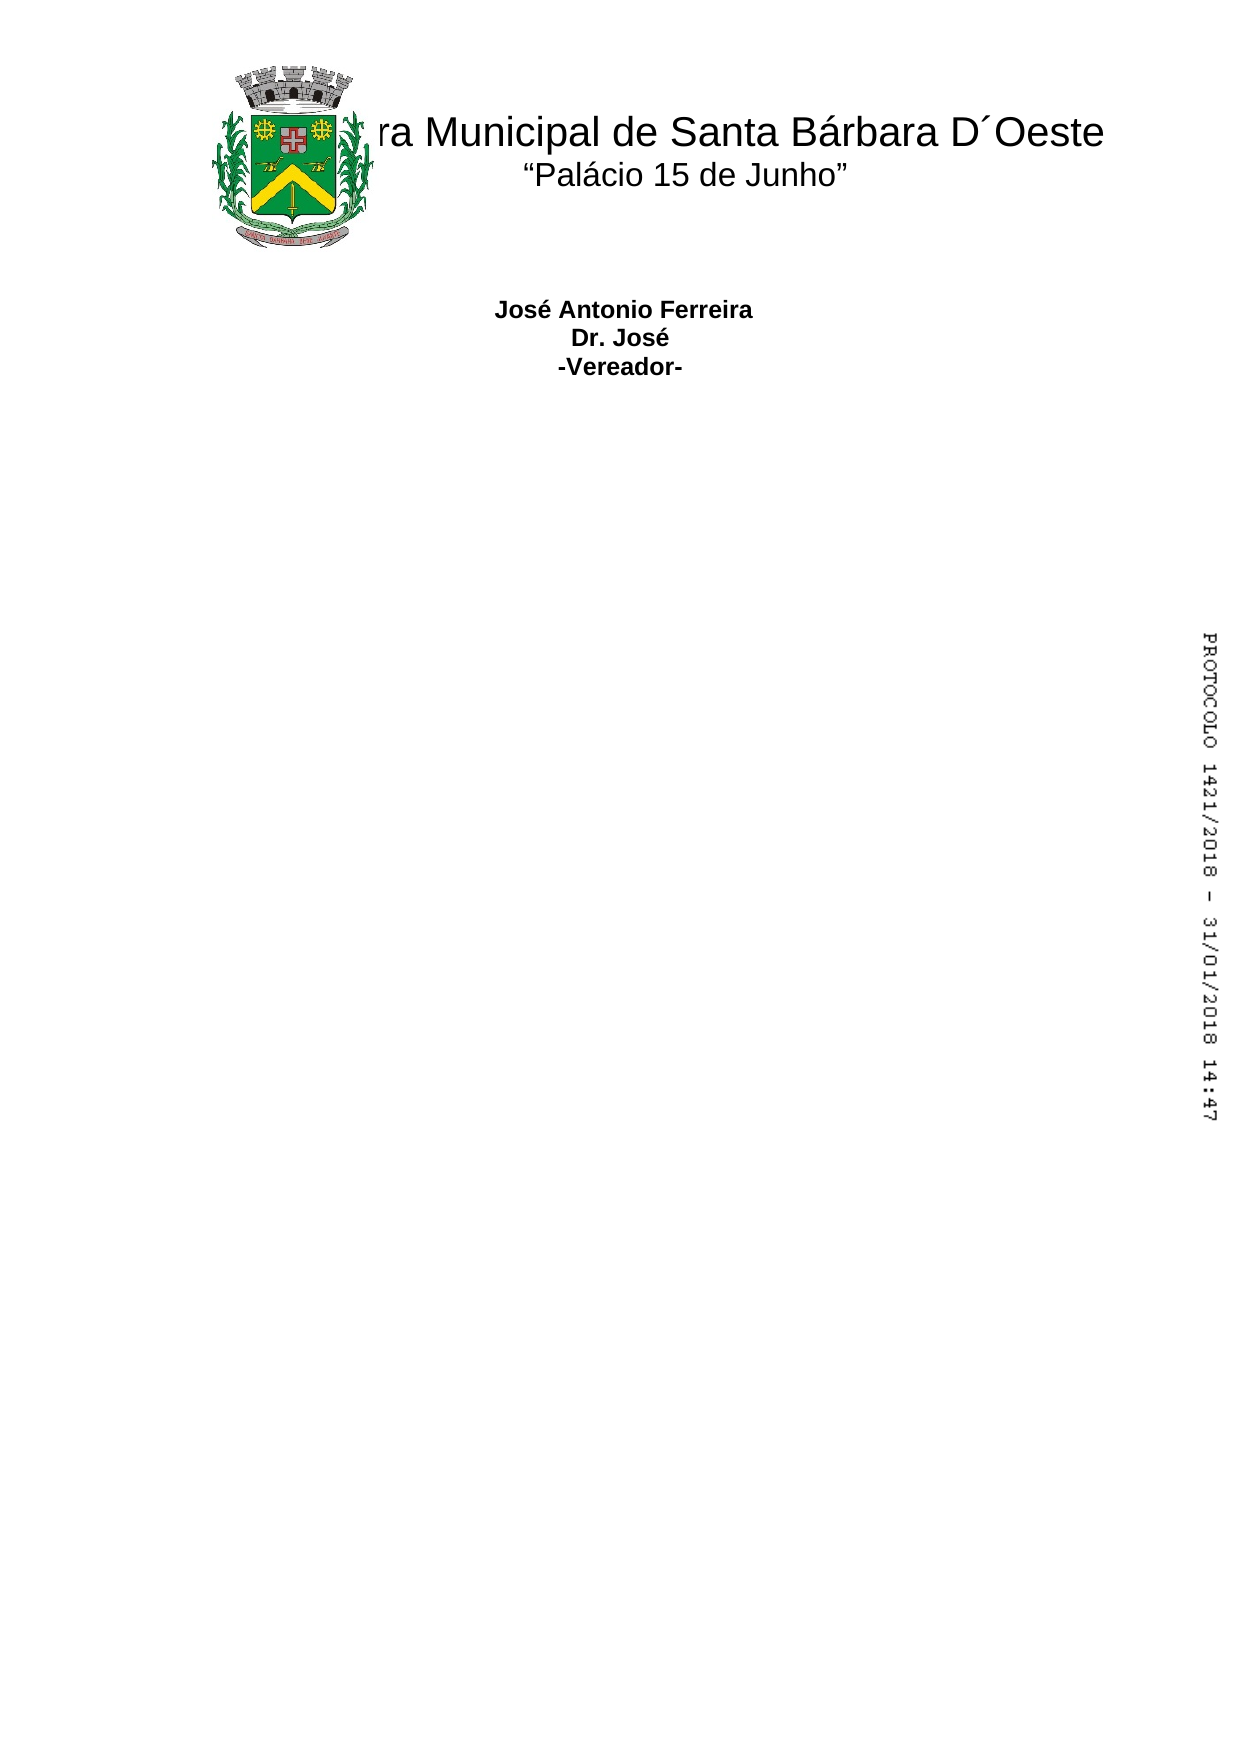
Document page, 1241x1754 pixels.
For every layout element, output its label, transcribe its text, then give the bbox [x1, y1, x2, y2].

text Dr. José [177, 323, 1063, 352]
picture [212, 66, 381, 255]
text -Vereador- [177, 352, 1063, 381]
picture [1177, 629, 1241, 1125]
text José Antonio Ferreira [177, 294, 1063, 323]
